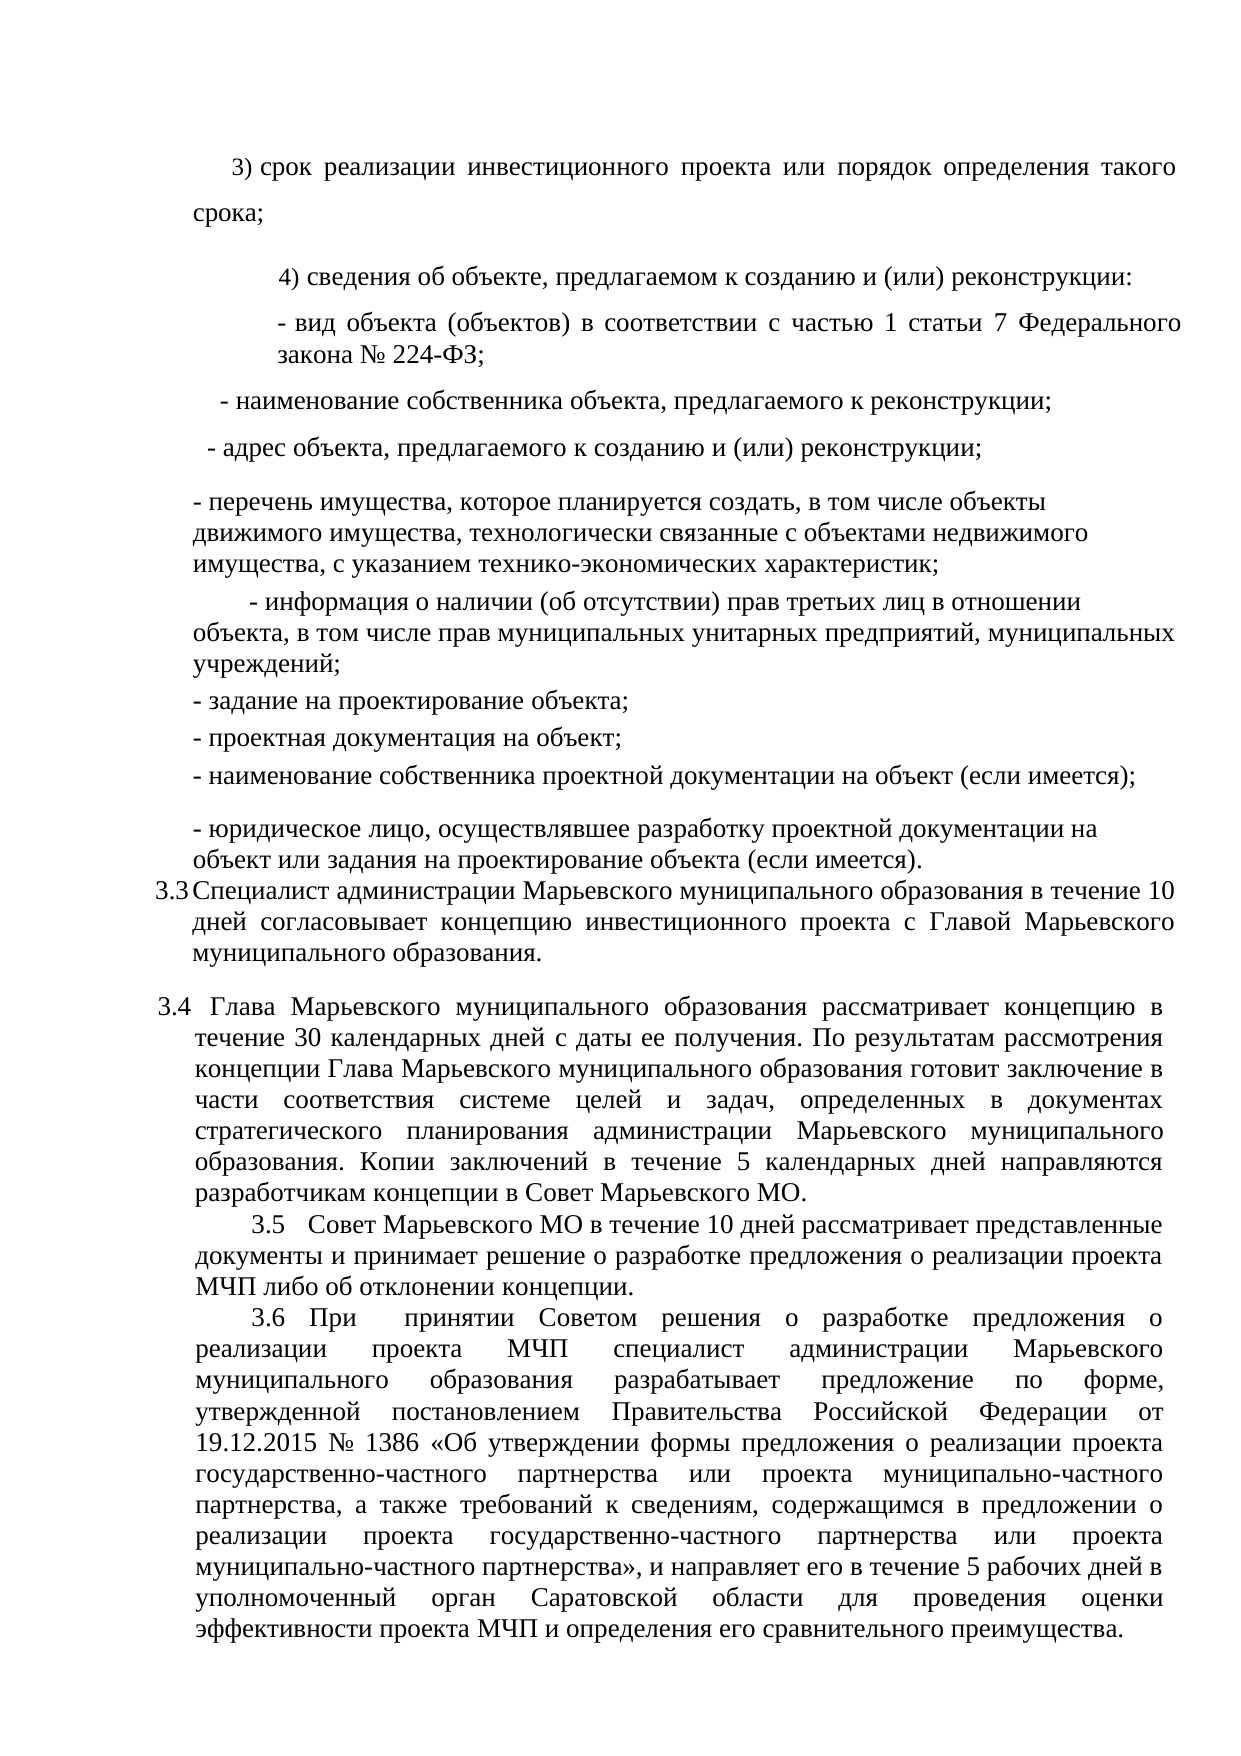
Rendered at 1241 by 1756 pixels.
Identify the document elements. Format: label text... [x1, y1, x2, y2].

text - юридическое лицо, осуществлявшее разработку проектной документации на объект или задания на проектирование объекта (если имеется). [193, 812, 1176, 874]
list Глава Марьевского муниципального образования рассматривает концепцию в течение 30 календарных дней с даты ее получения. По результатам рассмотрения концепции Глава Марьевского муниципального образования готовит заключение в части соответствия системе целей и задач, определенных в документах стратегического планирования администрации Марьевского муниципального образования. Копии заключений в течение 5 календарных дней направляются разработчикам концепции в Совет Марьевского МО. [175, 990, 1182, 1208]
text - вид объекта (объектов) в соответствии с частью 1 статьи 7 Федерального закона № 224-ФЗ; [277, 307, 1182, 369]
list Специалист администрации Марьевского муниципального образования в течение 10 дней согласовывает концепцию инвестиционного проекта с Главой Марьевского муниципального образования. [155, 874, 1176, 967]
text срока; [193, 196, 273, 228]
text - информация о наличии (об отсутствии) прав третьих лиц в отношении объекта, в том числе прав муниципальных унитарных предприятий, муниципальных учреждений; [193, 584, 1176, 678]
list срок реализации инвестиционного проекта или порядок определения такого [164, 152, 1176, 181]
text - перечень имущества, которое планируется создать, в том числе объекты движимого имущества, технологически связанные с объектами недвижимого имущества, с указанием технико-экономических характеристик; [193, 485, 1176, 578]
list При принятии Советом решения о разработке предложения о реализации проекта МЧП специалист администрации Марьевского муниципального образования разрабатывает предложение по форме, утвержденной постановлением Правительства Российской Федерации от 19.12.2015 № 1386 «Об утверждении формы предложения о реализации проекта государственно-частного партнерства или проекта муниципально-частного партнерства, а также требований к сведениям, содержащимся в предложении о реализации проекта государственно-частного партнерства или проекта муниципально-частного партнерства», и направляет его в течение 5 рабочих дней в уполномоченный орган Саратовской области для проведения оценки эффективности проекта МЧП и определения его сравнительного преимущества. [195, 1301, 1164, 1644]
text - наименование собственника объекта, предлагаемого к реконструкции; [193, 384, 1176, 416]
text - задание на проектирование объекта; [193, 684, 1176, 715]
text - проектная документация на объект; [193, 721, 1176, 753]
text - адрес объекта, предлагаемого к созданию и (или) реконструкции; [207, 431, 1176, 462]
list сведения об объекте, предлагаемом к созданию и (или) реконструкции: [278, 260, 1176, 291]
text - наименование собственника проектной документации на объект (если имеется); [193, 759, 1176, 790]
list Совет Марьевского МО в течение 10 дней рассматривает представленные документы и принимает решение о разработке предложения о реализации проекта МЧП либо об отклонении концепции. [195, 1208, 1163, 1301]
